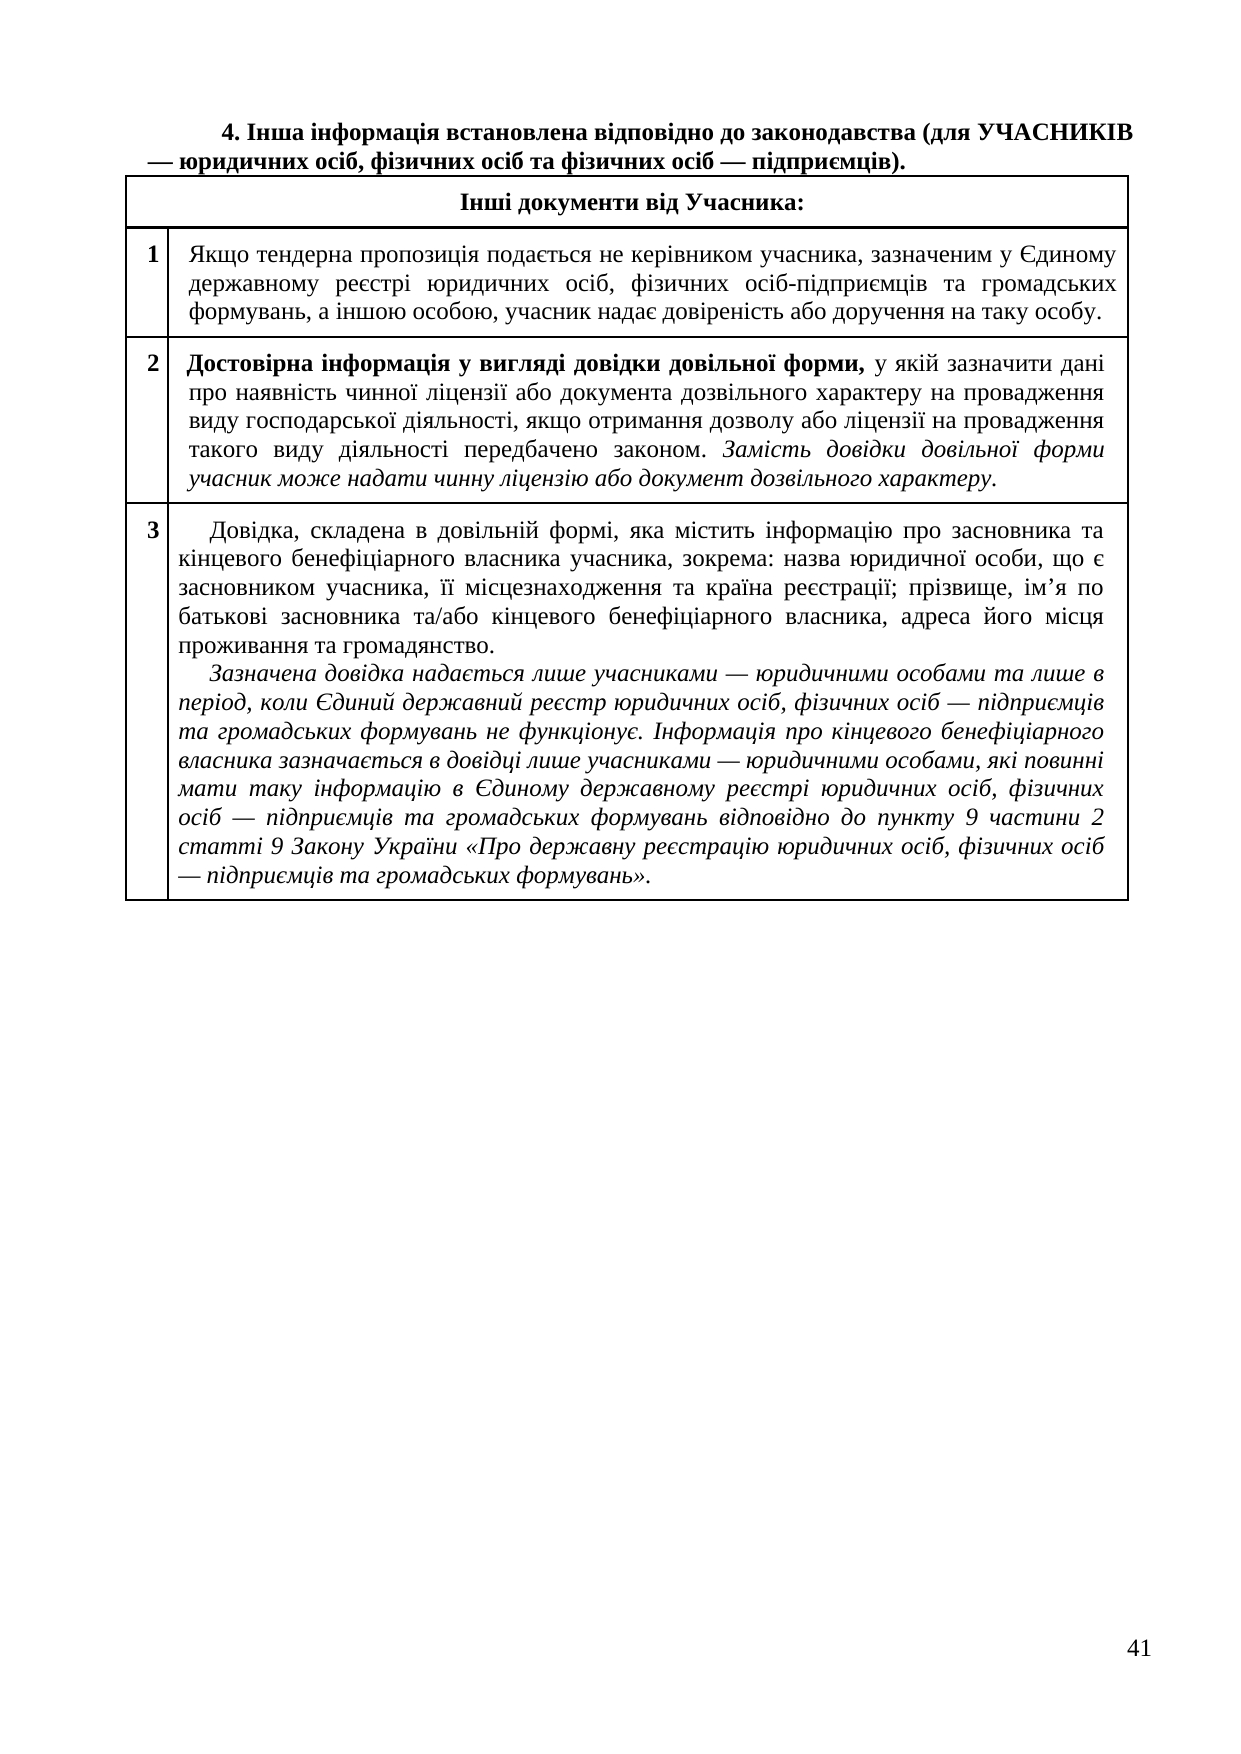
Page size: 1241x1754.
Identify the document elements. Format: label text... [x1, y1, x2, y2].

table_cell Якщо тендерна пропозиція подається не керівником учасника, зазначеним у Єдиному державному реєстрі юридичних осіб, фізичних осіб-підприємців та громадських формувань, а іншою особою, учасник надає довіреність або доручення на таку особу. [169, 229, 1127, 336]
table_header Інші документи від Учасника: [127, 177, 1127, 226]
table_cell 2 [127, 338, 167, 502]
table_cell 1 [127, 229, 167, 336]
table_cell Достовірна інформація у вигляді довідки довільної форми, у якій зазначити дані про наявність чинної ліцензії або документа дозвільного характеру на провадження виду господарської діяльності, якщо отримання дозволу або ліцензії на провадження такого виду діяльності передбачено законом. Замість довідки довільної форми учасник може надати чинну ліцензію або документ дозвільного характеру. [169, 338, 1127, 502]
text 4. Інша інформація встановлена відповідно до законодавства (для УЧАСНИКІВ — юридичних осіб, фізичних осіб та фізичних осіб — підприємців). [148, 117, 1152, 175]
table_cell 3 [127, 504, 167, 899]
table_cell Довідка, складена в довільній формі, яка містить інформацію про засновника та кінцевого бенефіціарного власника учасника, зокрема: назва юридичної особи, що є засновником учасника, її місцезнаходження та країна реєстрації; прізвище, ім’я по батькові засновника та/або кінцевого бенефіціарного власника, адреса його місця проживання та громадянство. Зазначена довідка надається лише учасниками — юридичними особами та лише в період, коли Єдиний державний реєстр юридичних осіб, фізичних осіб — підприємців та громадських формувань не функціонує. Інформація про кінцевого бенефіціарного власника зазначається в довідці лише учасниками — юридичними особами, які повинні мати таку інформацію в Єдиному державному реєстрі юридичних осіб, фізичних осіб — підприємців та громадських формувань відповідно до пункту 9 частини 2 статті 9 Закону України «Про державну реєстрацію юридичних осіб, фізичних осіб — підприємців та громадських формувань». [169, 504, 1127, 899]
